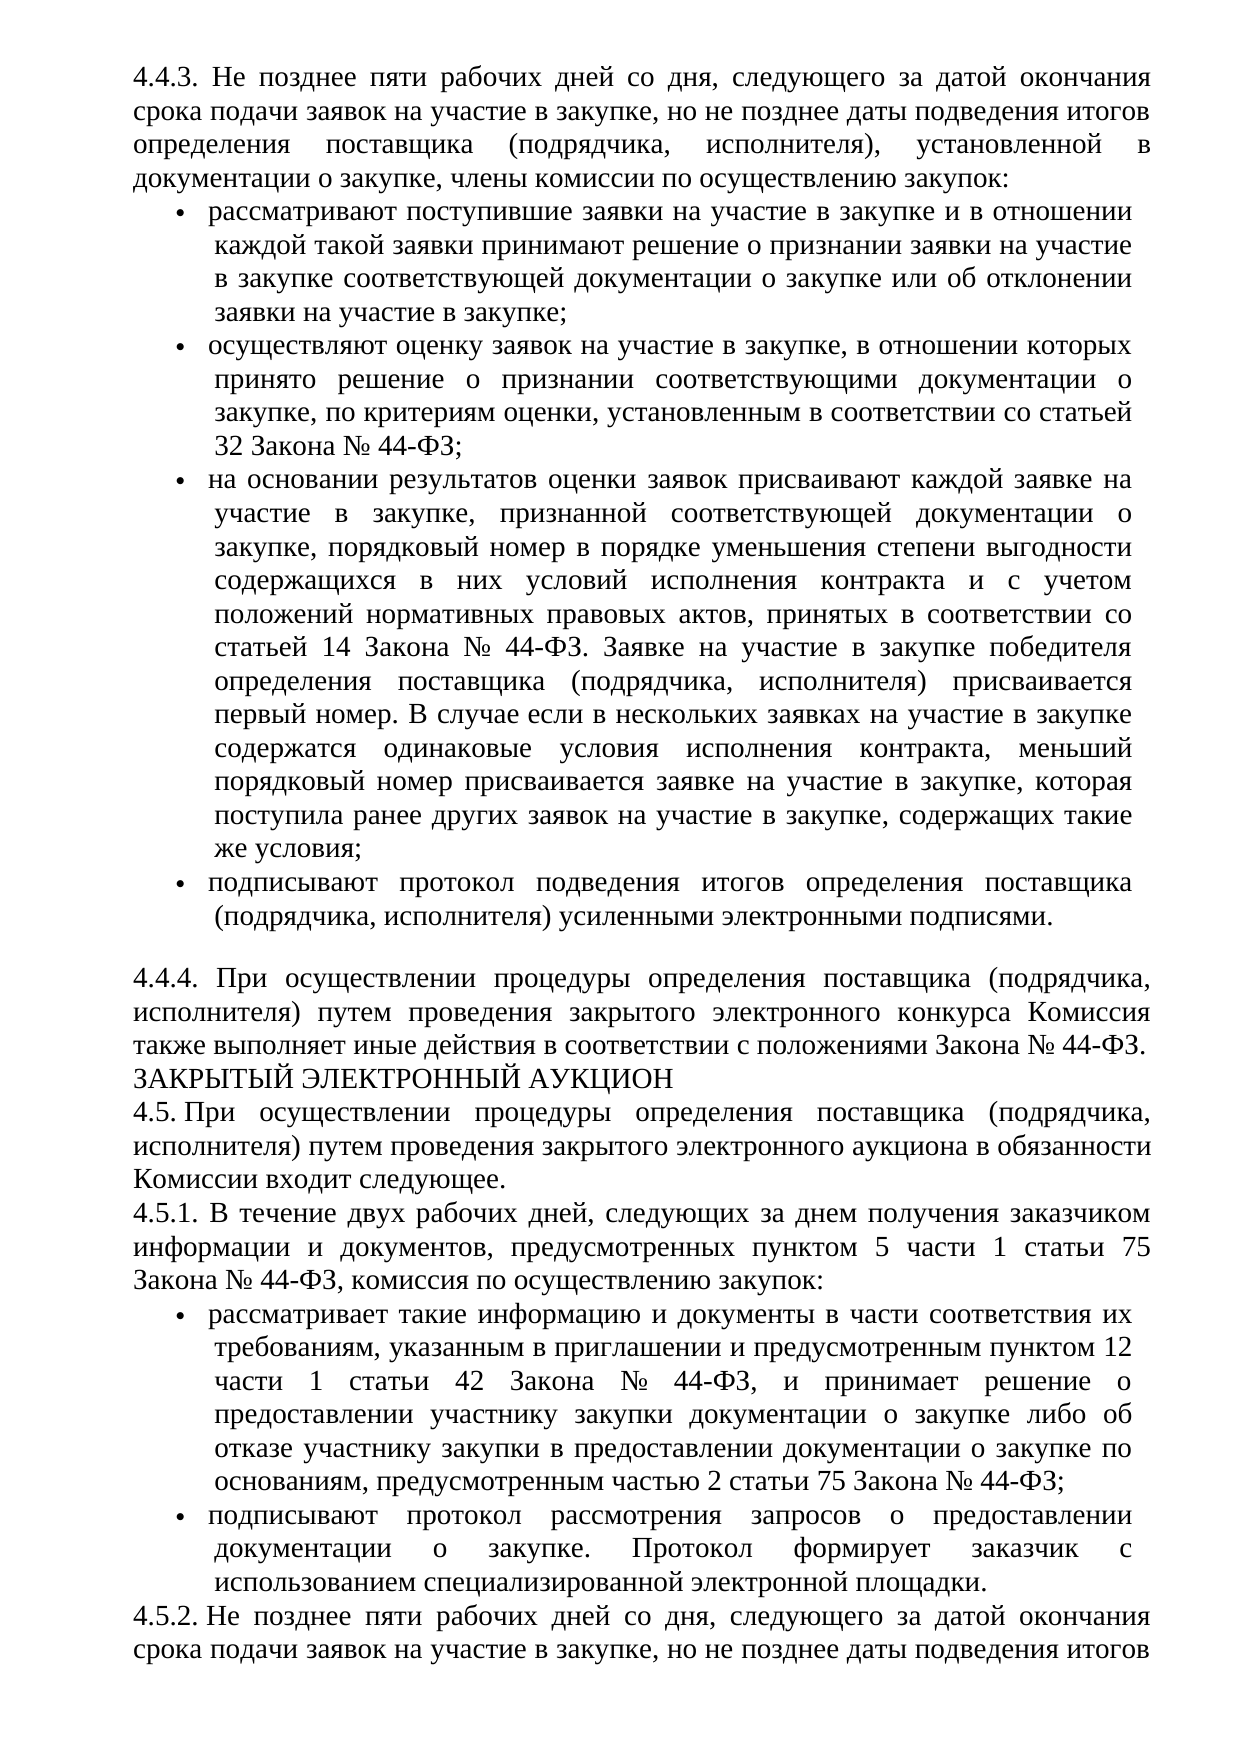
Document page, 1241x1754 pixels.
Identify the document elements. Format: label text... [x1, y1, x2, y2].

list подписывают протокол подведения итогов определения поставщика (подрядчика, исполнителя) усиленными электронными подписями. [177, 864, 1133, 931]
list рассматривают поступившие заявки на участие в закупке и в отношении каждой такой заявки принимают решение о признании заявки на участие в закупке соответствующей документации о закупке или об отклонении заявки на участие в закупке; [177, 193, 1133, 327]
text 4.5.1. В течение двух рабочих дней, следующих за днем получения заказчиком информации и документов, предусмотренных пунктом 5 части 1 статьи 75 Закона № 44-ФЗ, комиссия по осуществлению закупок: [133, 1195, 1152, 1296]
list подписывают протокол рассмотрения запросов о предоставлении документации о закупке. Протокол формирует заказчик с использованием специализированной электронной площадки. [177, 1497, 1133, 1598]
text 4.4.3. Не позднее пяти рабочих дней со дня, следующего за датой окончания срока подачи заявок на участие в закупке, но не позднее даты подведения итогов определения поставщика (подрядчика, исполнителя), установленной в документации о закупке, члены комиссии по осуществлению закупок: [133, 59, 1152, 193]
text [133, 1598, 1152, 1665]
list на основании результатов оценки заявок присваивают каждой заявке на участие в закупке, признанной соответствующей документации о закупке, порядковый номер в порядке уменьшения степени выгодности содержащихся в них условий исполнения контракта и с учетом положений нормативных правовых актов, принятых в соответствии со статьей 14 Закона № 44-ФЗ. Заявке на участие в закупке победителя определения поставщика (подрядчика, исполнителя) присваивается первый номер. В случае если в нескольких заявках на участие в закупке содержатся одинаковые условия исполнения контракта, меньший порядковый номер присваивается заявке на участие в закупке, которая поступила ранее других заявок на участие в закупке, содержащих такие же условия; [177, 462, 1133, 864]
list осуществляют оценку заявок на участие в закупке, в отношении которых принято решение о признании соответствующими документации о закупке, по критериям оценки, установленным в соответствии со статьей 32 Закона № 44-ФЗ; [177, 327, 1133, 462]
list рассматривает такие информацию и документы в части соответствия их требованиям, указанным в приглашении и предусмотренным пунктом 12 части 1 статьи 42 Закона № 44-ФЗ, и принимает решение о предоставлении участнику закупки документации о закупке либо об отказе участнику закупки в предоставлении документации о закупке по основаниям, предусмотренным частью 2 статьи 75 Закона № 44-ФЗ; [177, 1296, 1133, 1497]
text 4.4.4. При осуществлении процедуры определения поставщика (подрядчика, исполнителя) путем проведения закрытого электронного конкурса Комиссия также выполняет иные действия в соответствии с положениями Закона № 44-ФЗ. [133, 960, 1152, 1061]
text 4.5. При осуществлении процедуры определения поставщика (подрядчика, исполнителя) путем проведения закрытого электронного аукциона в обязанности Комиссии входит следующее. [133, 1094, 1152, 1195]
text ЗАКРЫТЫЙ ЭЛЕКТРОННЫЙ АУКЦИОН [133, 1061, 1152, 1094]
